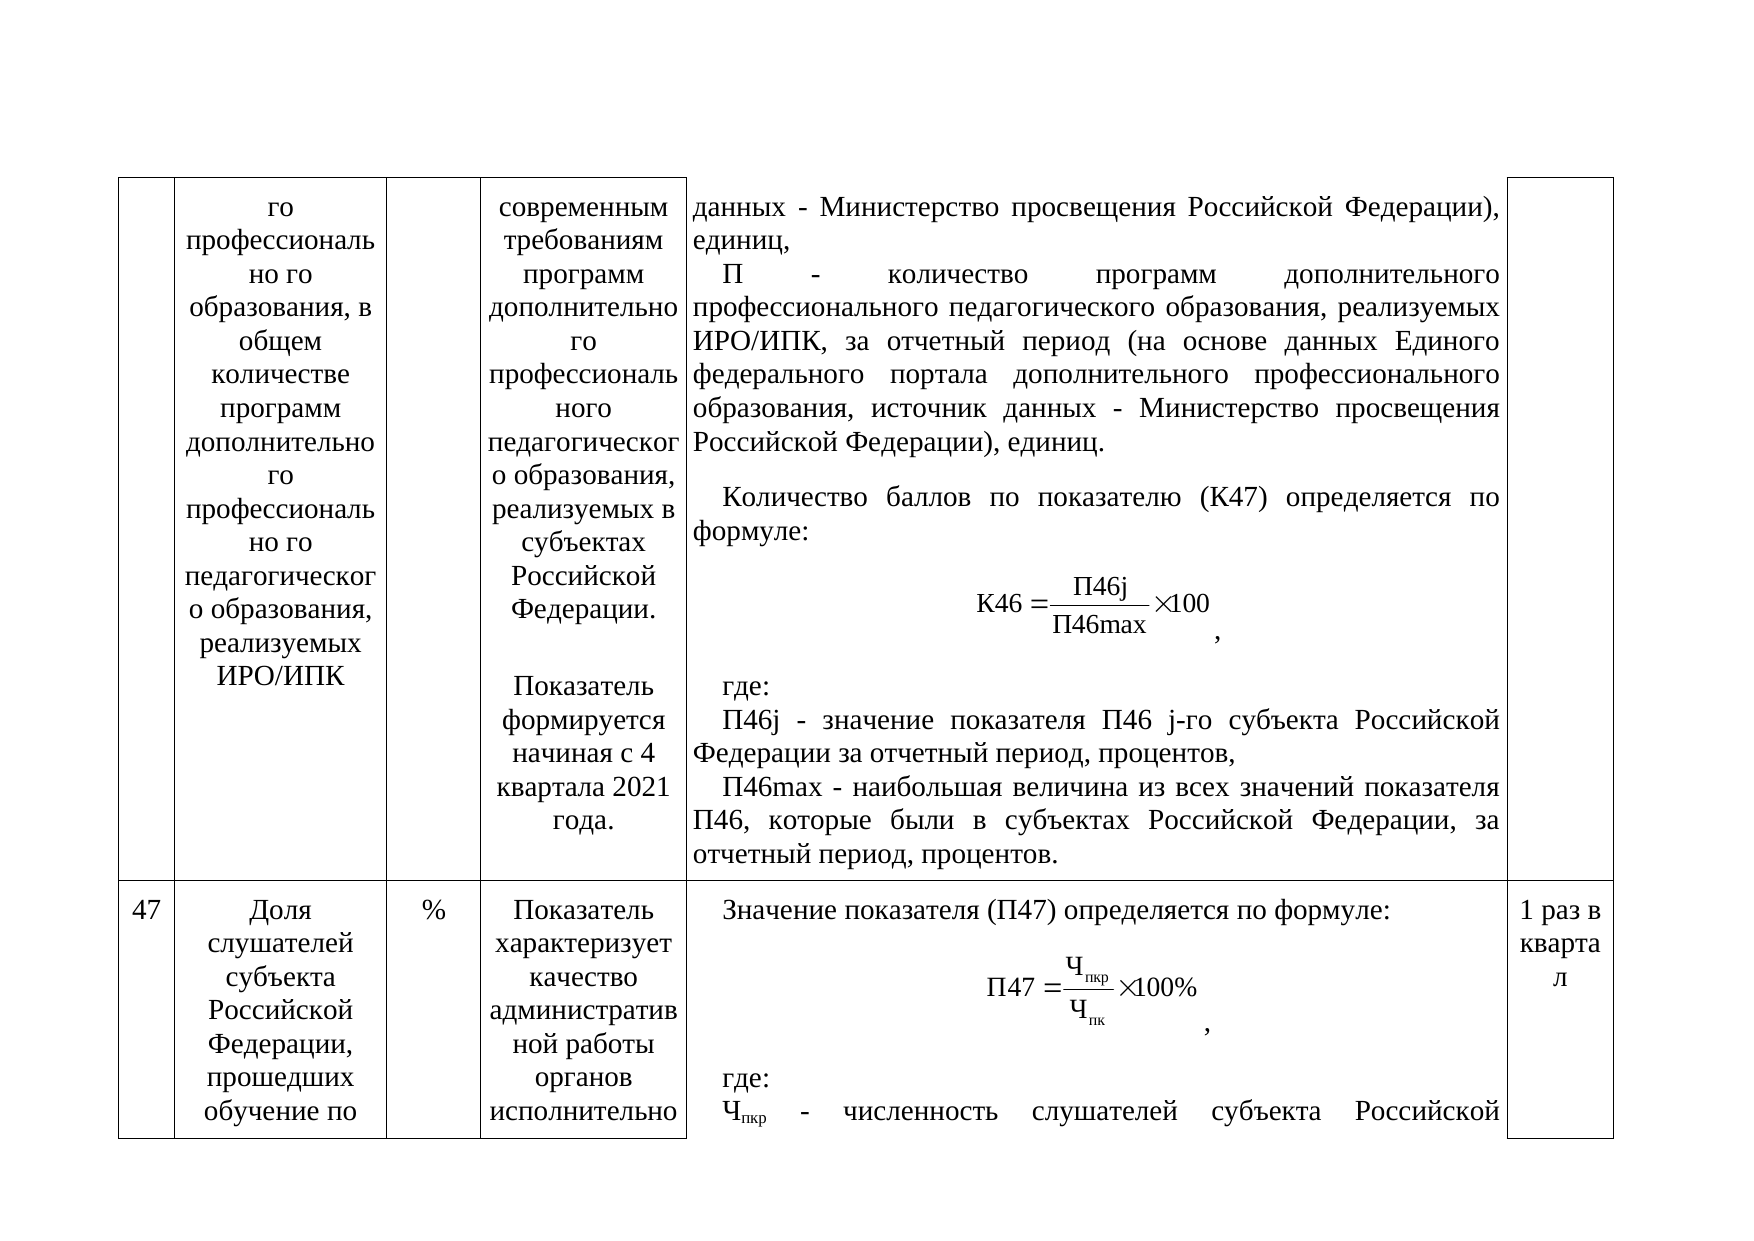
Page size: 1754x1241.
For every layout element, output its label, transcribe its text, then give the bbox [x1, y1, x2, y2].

table_cell Доля слушателей субъекта Российской Федерации, прошедших обучение по программам из федерального реестра образовательных программ дополнительного профессионально го образования, в общей численности слушателей субъекта Российской Федерации, прошедших программы повышения квалификации [175, 881, 386, 1137]
table_cell где: П46j - значение показателя П46 j-го субъекта Российской Федерации за отчетный период, процентов, П46max - наибольшая величина из всех значений показателя П46, которые были в субъектах Российской Федерации, за отчетный период, процентов. [687, 657, 1507, 880]
table_cell Показатель характеризует качество административной работы органов исполнительной власти субъекта Российской Федерации, охват слушателей субъектов Российской Федерации программами дополнительного профессионального педагогического образования, соответствующими современным требованиям. [481, 881, 686, 1137]
table_cell 1 раз в квартал [1508, 881, 1613, 1137]
table_cell Количество баллов по показателю (К47) определяется по формуле: [687, 468, 1507, 557]
table_cell 47 [119, 881, 174, 1137]
table_cell , [687, 557, 1507, 657]
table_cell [687, 1048, 1507, 1137]
table_cell % [387, 881, 480, 1137]
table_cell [687, 177, 1507, 468]
table_cell , [687, 936, 1507, 1048]
table_cell Показатель формируется начиная с 4 квартала 2021 года. [481, 657, 686, 880]
table_cell Значение показателя (П47) определяется по формуле: [687, 881, 1507, 936]
